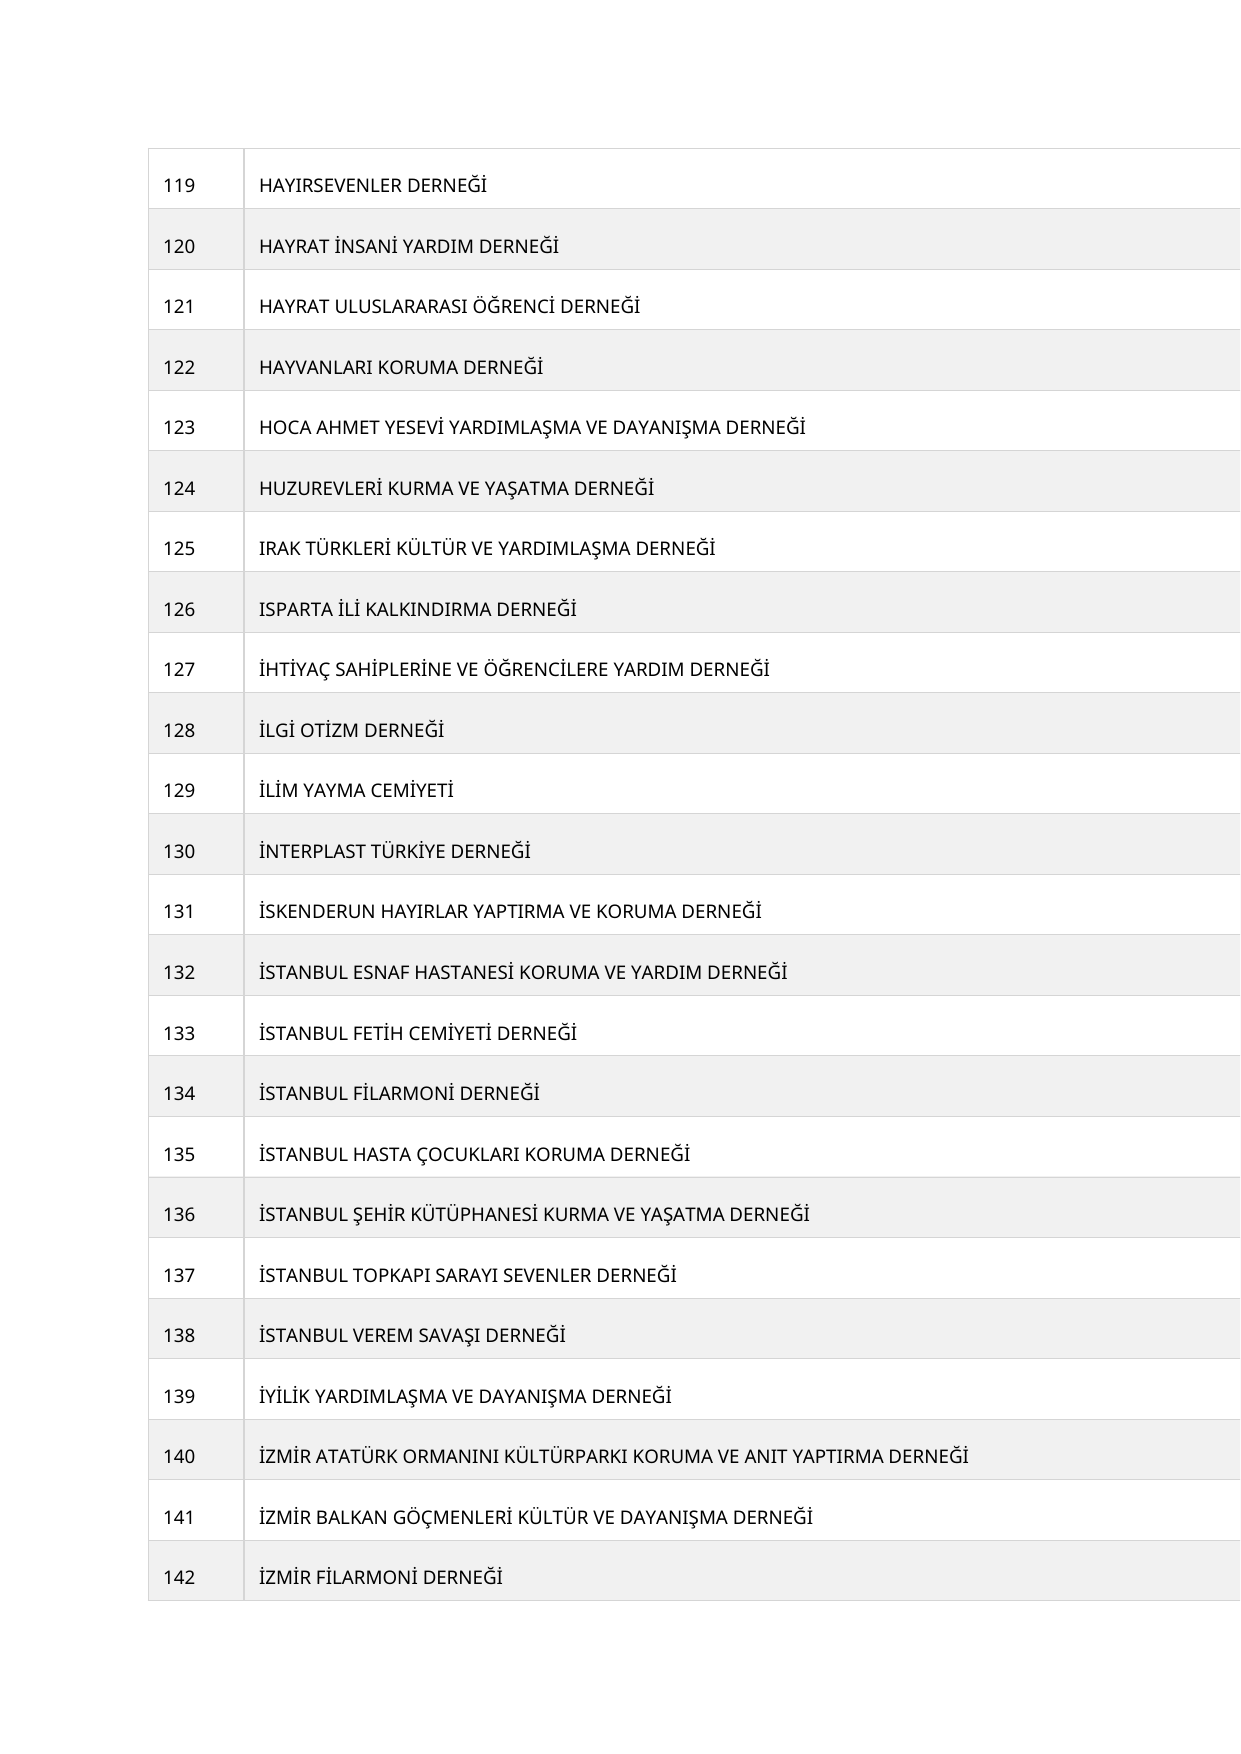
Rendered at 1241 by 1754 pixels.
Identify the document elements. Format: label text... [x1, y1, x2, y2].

table_cell İNTERPLAST TÜRKİYE DERNEĞİ [245, 814, 1240, 874]
table_cell HAYIRSEVENLER DERNEĞİ [245, 149, 1240, 208]
table_cell İSTANBUL TOPKAPI SARAYI SEVENLER DERNEĞİ [245, 1238, 1240, 1297]
table_cell 139 [149, 1359, 243, 1418]
table_cell 132 [149, 935, 243, 995]
table_cell İSTANBUL FETİH CEMİYETİ DERNEĞİ [245, 996, 1240, 1055]
table_cell İLGİ OTİZM DERNEĞİ [245, 693, 1240, 753]
table_cell HOCA AHMET YESEVİ YARDIMLAŞMA VE DAYANIŞMA DERNEĞİ [245, 391, 1240, 450]
table_cell 123 [149, 391, 243, 450]
table_cell 126 [149, 572, 243, 632]
table_cell İSTANBUL FİLARMONİ DERNEĞİ [245, 1056, 1240, 1116]
table_cell İYİLİK YARDIMLAŞMA VE DAYANIŞMA DERNEĞİ [245, 1359, 1240, 1418]
table_cell İSTANBUL ŞEHİR KÜTÜPHANESİ KURMA VE YAŞATMA DERNEĞİ [245, 1178, 1240, 1237]
table_cell İHTİYAÇ SAHİPLERİNE VE ÖĞRENCİLERE YARDIM DERNEĞİ [245, 633, 1240, 692]
table_cell İSTANBUL ESNAF HASTANESİ KORUMA VE YARDIM DERNEĞİ [245, 935, 1240, 995]
table_cell 131 [149, 875, 243, 934]
table_cell 141 [149, 1480, 243, 1539]
table_cell İSTANBUL HASTA ÇOCUKLARI KORUMA DERNEĞİ [245, 1117, 1240, 1176]
table_cell IRAK TÜRKLERİ KÜLTÜR VE YARDIMLAŞMA DERNEĞİ [245, 512, 1240, 571]
table_cell 128 [149, 693, 243, 753]
table_cell 136 [149, 1178, 243, 1237]
table_cell 137 [149, 1238, 243, 1297]
table_cell 129 [149, 754, 243, 813]
table_cell 130 [149, 814, 243, 874]
table_cell 127 [149, 633, 243, 692]
table_cell 124 [149, 451, 243, 511]
table_cell İZMİR FİLARMONİ DERNEĞİ [245, 1541, 1240, 1600]
table_cell 142 [149, 1541, 243, 1600]
table_cell 135 [149, 1117, 243, 1176]
table_cell İZMİR ATATÜRK ORMANINI KÜLTÜRPARKI KORUMA VE ANIT YAPTIRMA DERNEĞİ [245, 1420, 1240, 1479]
table_cell 133 [149, 996, 243, 1055]
table_cell 121 [149, 270, 243, 329]
table_cell HAYVANLARI KORUMA DERNEĞİ [245, 330, 1240, 390]
table_cell ISPARTA İLİ KALKINDIRMA DERNEĞİ [245, 572, 1240, 632]
table_cell İLİM YAYMA CEMİYETİ [245, 754, 1240, 813]
table_cell HAYRAT ULUSLARARASI ÖĞRENCİ DERNEĞİ [245, 270, 1240, 329]
table_cell 120 [149, 209, 243, 269]
table_cell HUZUREVLERİ KURMA VE YAŞATMA DERNEĞİ [245, 451, 1240, 511]
table_cell 140 [149, 1420, 243, 1479]
table_cell 125 [149, 512, 243, 571]
table_cell İZMİR BALKAN GÖÇMENLERİ KÜLTÜR VE DAYANIŞMA DERNEĞİ [245, 1480, 1240, 1539]
table_cell 134 [149, 1056, 243, 1116]
table_cell İSKENDERUN HAYIRLAR YAPTIRMA VE KORUMA DERNEĞİ [245, 875, 1240, 934]
table_cell İSTANBUL VEREM SAVAŞI DERNEĞİ [245, 1299, 1240, 1358]
table_cell 138 [149, 1299, 243, 1358]
table_cell 122 [149, 330, 243, 390]
table_cell HAYRAT İNSANİ YARDIM DERNEĞİ [245, 209, 1240, 269]
table_cell 119 [149, 149, 243, 208]
